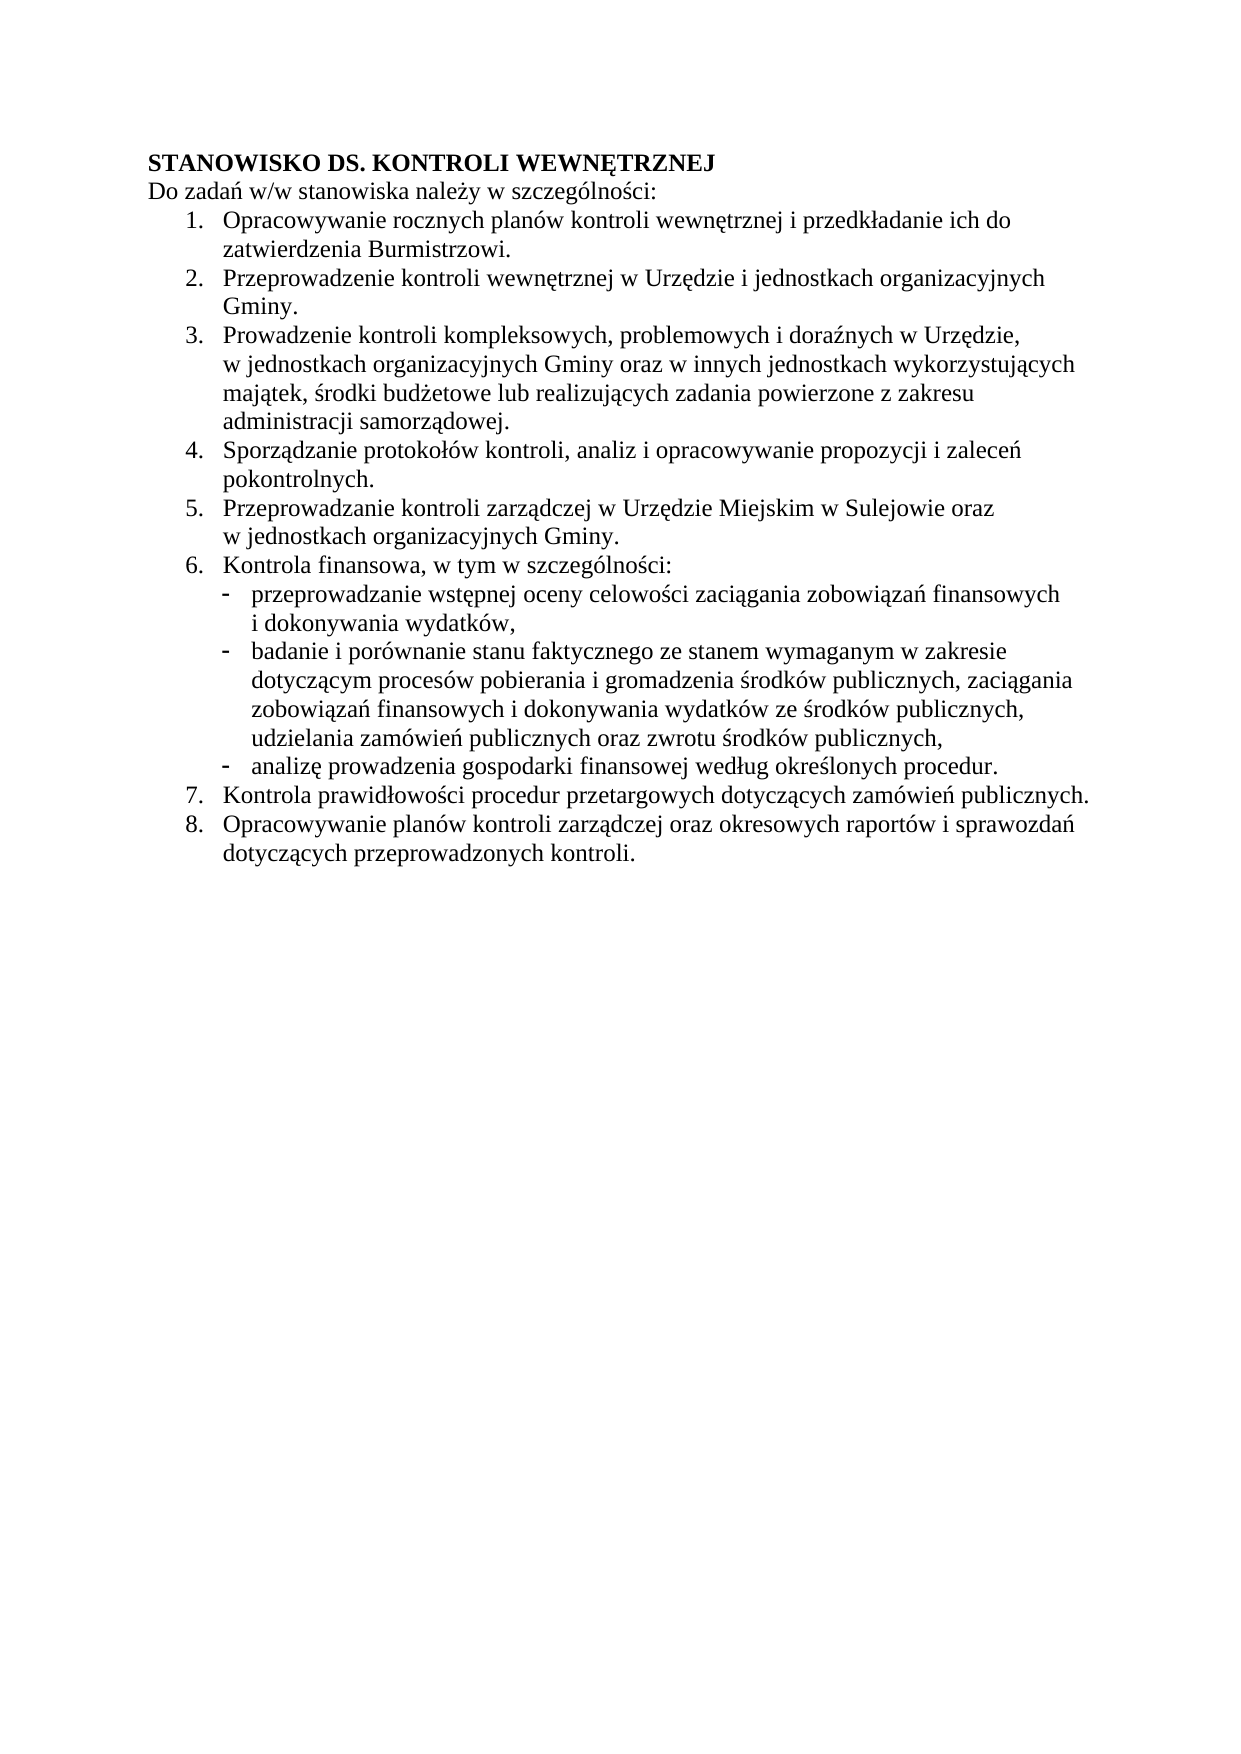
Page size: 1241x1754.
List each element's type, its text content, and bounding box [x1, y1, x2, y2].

list Opracowywanie planów kontroli zarządczej oraz okresowych raportów i sprawozdań dotyczących przeprowadzonych kontroli. [185, 809, 1093, 866]
text Do zadań w/w stanowiska należy w szczególności: [148, 176, 1093, 205]
list Opracowywanie rocznych planów kontroli wewnętrznej i przedkładanie ich do zatwierdzenia Burmistrzowi. [185, 205, 1093, 263]
list przeprowadzanie wstępnej oceny celowości zaciągania zobowiązań finansowych i dokonywania wydatków, [221, 579, 1093, 636]
list badanie i porównanie stanu faktycznego ze stanem wymaganym w zakresie dotyczącym procesów pobierania i gromadzenia środków publicznych, zaciągania zobowiązań finansowych i dokonywania wydatków ze środków publicznych, udzielania zamówień publicznych oraz zwrotu środków publicznych, [221, 636, 1093, 751]
list analizę prowadzenia gospodarki finansowej według określonych procedur. [221, 751, 1093, 780]
subtitle STANOWISKO DS. KONTROLI WEWNĘTRZNEJ [148, 148, 1093, 176]
list Kontrola finansowa, w tym w szczególności: [185, 550, 1093, 579]
list Kontrola prawidłowości procedur przetargowych dotyczących zamówień publicznych. [185, 780, 1093, 809]
list Przeprowadzenie kontroli wewnętrznej w Urzędzie i jednostkach organizacyjnych Gminy. [185, 263, 1093, 320]
list Prowadzenie kontroli kompleksowych, problemowych i doraźnych w Urzędzie, w jednostkach organizacyjnych Gminy oraz w innych jednostkach wykorzystujących majątek, środki budżetowe lub realizujących zadania powierzone z zakresu administracji samorządowej. [185, 320, 1093, 435]
list Przeprowadzanie kontroli zarządczej w Urzędzie Miejskim w Sulejowie oraz w jednostkach organizacyjnych Gminy. [185, 493, 1093, 550]
list Sporządzanie protokołów kontroli, analiz i opracowywanie propozycji i zaleceń pokontrolnych. [185, 435, 1093, 493]
